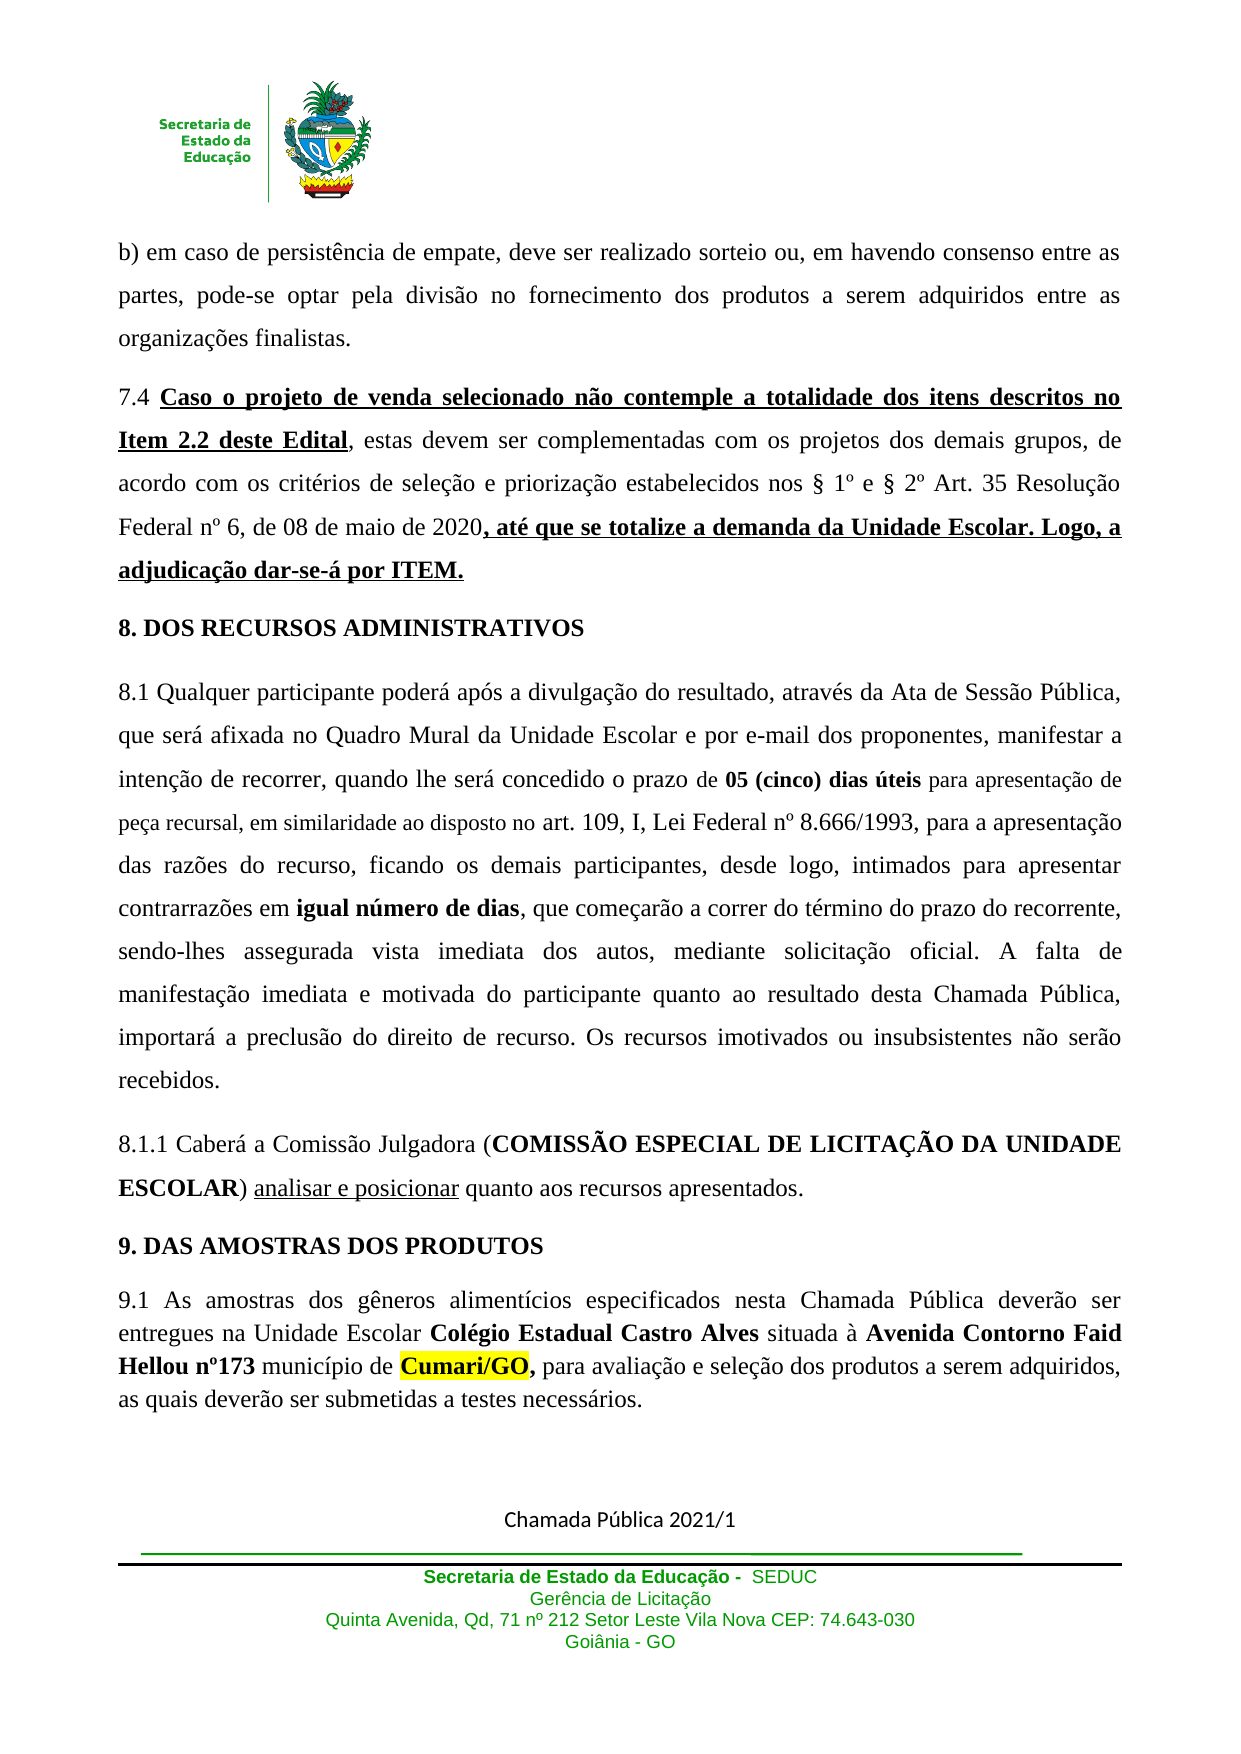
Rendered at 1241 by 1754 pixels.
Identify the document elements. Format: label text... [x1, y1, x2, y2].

text 9.1 As amostras dos gêneros alimentícios especificados nesta Chamada Pública deverão ser entregues na Unidade Escolar Colégio Estadual Castro Alves situada à Avenida Contorno Faid Hellou nº173 município de Cumari/GO, para avaliação e seleção dos produtos a serem adquiridos, as quais deverão ser submetidas a testes necessários. [118, 1285, 1122, 1413]
text 9. DAS AMOSTRAS DOS PRODUTOS [118, 1231, 1028, 1260]
picture [118, 73, 412, 210]
text 8.1.1 Caberá a Comissão Julgadora (COMISSÃO ESPECIAL DE LICITAÇÃO DA UNIDADE ESCOLAR) analisar e posicionar quanto aos recursos apresentados. [118, 1129, 1122, 1201]
text 7.4 Caso o projeto de venda selecionado não contemple a totalidade dos itens descritos no Item 2.2 deste Edital, estas devem ser complementadas com os projetos dos demais grupos, de acordo com os critérios de seleção e priorização estabelecidos nos § 1º e § 2º Art. 35 Resolução Federal nº 6, de 08 de maio de 2020, até que se totalize a demanda da Unidade Escolar. Logo, a adjudicação dar-se-á por ITEM. [118, 382, 1122, 583]
text 8. DOS RECURSOS ADMINISTRATIVOS [118, 613, 1122, 642]
text b) em caso de persistência de empate, deve ser realizado sorteio ou, em havendo consenso entre as partes, pode-se optar pela divisão no fornecimento dos produtos a serem adquiridos entre as organizações finalistas. [118, 237, 1122, 352]
text 8.1 Qualquer participante poderá após a divulgação do resultado, através da Ata de Sessão Pública, que será afixada no Quadro Mural da Unidade Escolar e por e-mail dos proponentes, manifestar a intenção de recorrer, quando lhe será concedido o prazo de 05 (cinco) dias úteis para apresentação de peça recursal, em similaridade ao disposto no art. 109, I, Lei Federal nº 8.666/1993, para a apresentação das razões do recurso, ficando os demais participantes, desde logo, intimados para apresentar contrarrazões em igual número de dias, que começarão a correr do término do prazo do recorrente, sendo-lhes assegurada vista imediata dos autos, mediante solicitação oficial. A falta de manifestação imediata e motivada do participante quanto ao resultado desta Chamada Pública, importará a preclusão do direito de recurso. Os recursos imotivados ou insubsistentes não serão recebidos. [118, 677, 1122, 1094]
